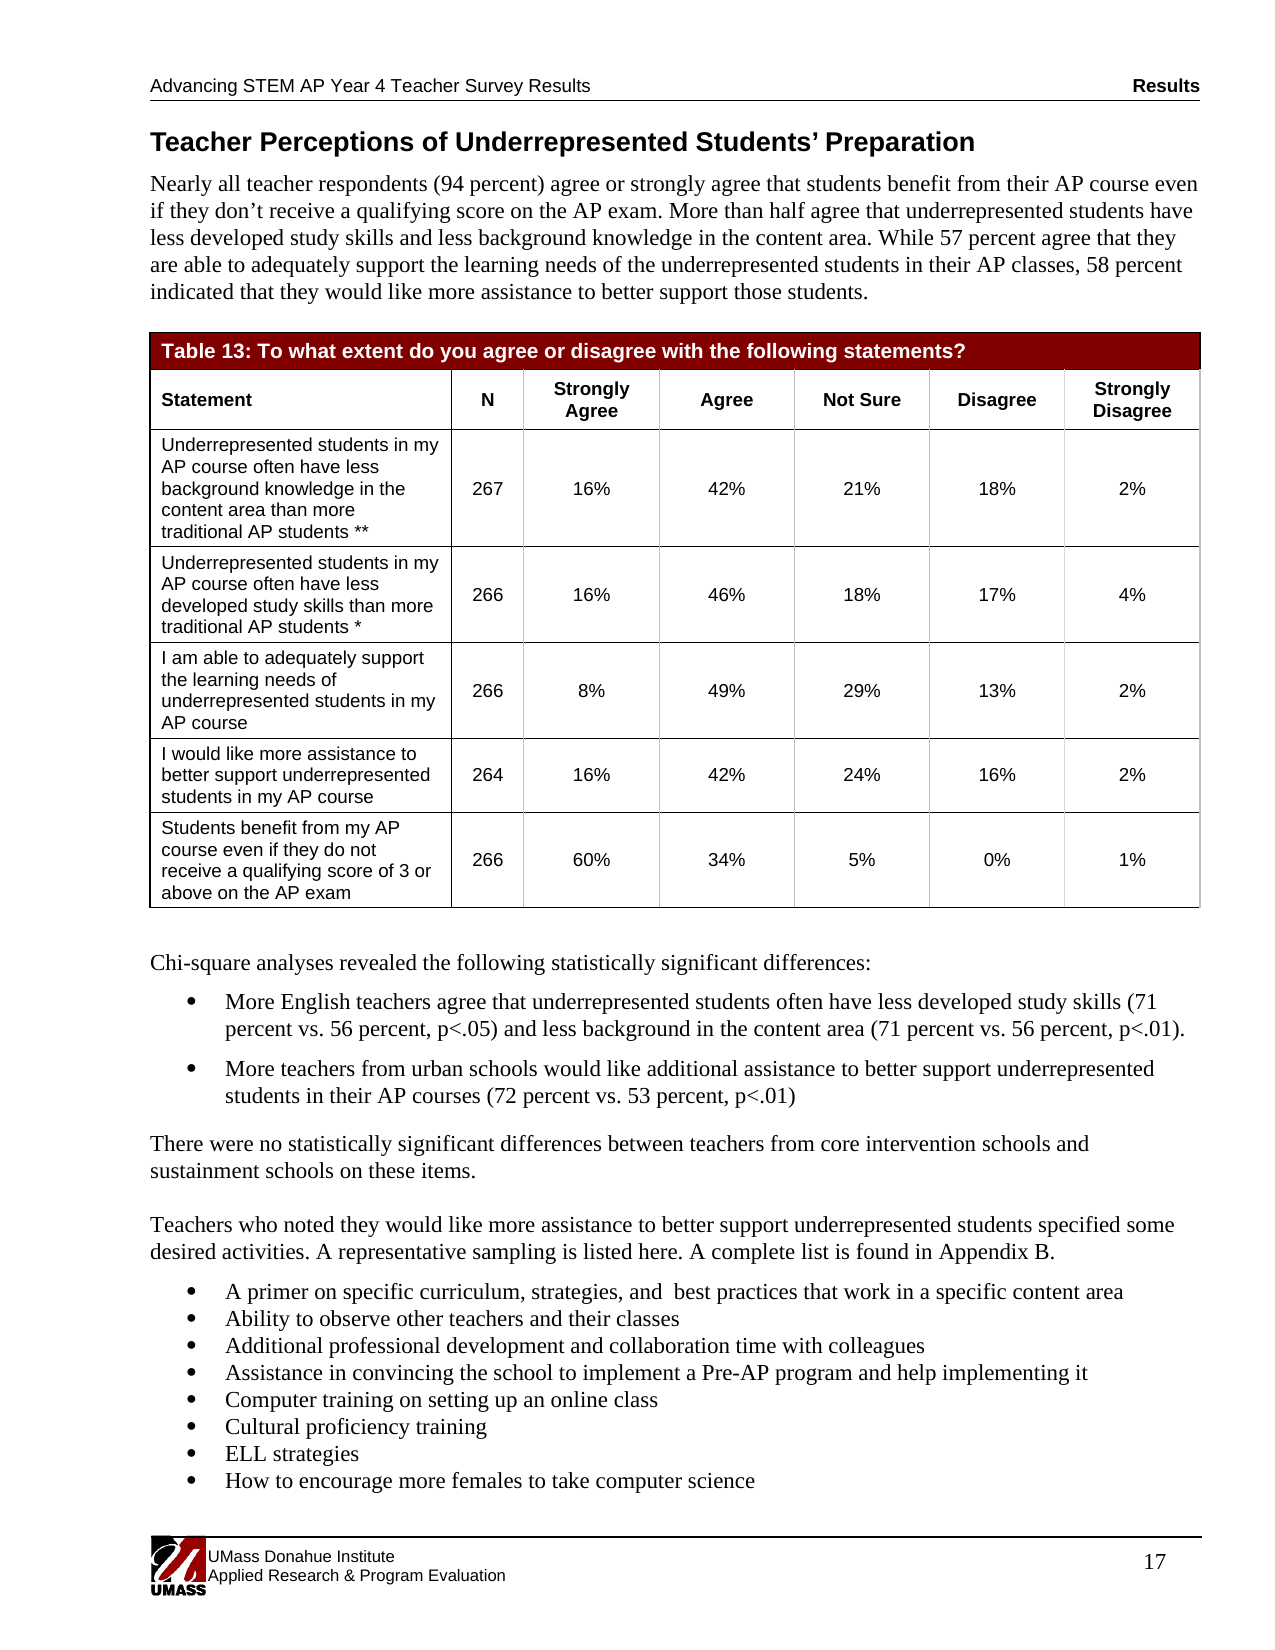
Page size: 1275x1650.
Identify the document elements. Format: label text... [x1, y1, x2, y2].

table_cell 2% [1065, 739, 1199, 812]
table_cell 16% [524, 430, 659, 546]
table_cell Underrepresented students in my AP course often have less background knowledge in the content area than more traditional AP students ** [151, 430, 451, 546]
list Cultural proficiency training [187, 1412, 1200, 1439]
list A primer on specific curriculum, strategies, and best practices that work in a specific content area [187, 1277, 1200, 1304]
text Teachers who noted they would like more assistance to better support underrepresented students specified some desired activities. A representative sampling is listed here. A complete list is found in Appendix B. [150, 1210, 1200, 1264]
list Assistance in convincing the school to implement a Pre-AP program and help implementing it [187, 1358, 1200, 1385]
table_cell 2% [1065, 643, 1199, 737]
table_cell 42% [660, 739, 794, 812]
table_cell 13% [930, 643, 1064, 737]
table_cell 2% [1065, 430, 1199, 546]
table_cell 267 [452, 430, 523, 546]
table_cell Strongly Agree [524, 370, 659, 429]
table_cell 4% [1065, 547, 1199, 642]
table_cell 16% [930, 739, 1064, 812]
table_cell 34% [660, 813, 794, 907]
table_cell 29% [795, 643, 929, 737]
table_cell Underrepresented students in my AP course often have less developed study skills than more traditional AP students * [151, 547, 451, 642]
table_cell Disagree [930, 370, 1064, 429]
list More English teachers agree that underrepresented students often have less developed study skills (71 percent vs. 56 percent, p<.05) and less background in the content area (71 percent vs. 56 percent, p<.01). [187, 987, 1200, 1042]
text There were no statistically significant differences between teachers from core intervention schools and sustainment schools on these items. [150, 1129, 1200, 1183]
picture [150, 1537, 207, 1597]
text Nearly all teacher respondents (94 percent) agree or strongly agree that students benefit from their AP course even if they don’t receive a qualifying score on the AP exam. More than half agree that underrepresented students have less developed study skills and less background knowledge in the content area. While 57 percent agree that they are able to adequately support the learning needs of the underrepresented students in their AP classes, 58 percent indicated that they would like more assistance to better support those students. [150, 169, 1200, 304]
table_cell 60% [524, 813, 659, 907]
list How to encourage more females to take computer science [187, 1467, 1200, 1494]
table_cell 16% [524, 547, 659, 642]
table_cell 49% [660, 643, 794, 737]
table_cell 266 [452, 813, 523, 907]
table_cell 0% [930, 813, 1064, 907]
list Computer training on setting up an online class [187, 1385, 1200, 1412]
text Chi-square analyses revealed the following statistically significant differences: [150, 948, 1200, 975]
table_cell Agree [660, 370, 794, 429]
table_cell I would like more assistance to better support underrepresented students in my AP course [151, 739, 451, 812]
table_cell Students benefit from my AP course even if they do not receive a qualifying score of 3 or above on the AP exam [151, 813, 451, 907]
table_cell 17% [930, 547, 1064, 642]
table_cell 266 [452, 643, 523, 737]
table_cell 264 [452, 739, 523, 812]
table_header Table 13: To what extent do you agree or disagree with the following statements? [151, 333, 1199, 369]
table_cell I am able to adequately support the learning needs of underrepresented students in my AP course [151, 643, 451, 737]
table_cell 24% [795, 739, 929, 812]
table_cell 16% [524, 739, 659, 812]
table_cell 42% [660, 430, 794, 546]
table_cell 18% [795, 547, 929, 642]
table_cell 8% [524, 643, 659, 737]
list Ability to observe other teachers and their classes [187, 1304, 1200, 1331]
table_cell N [452, 370, 523, 429]
table_cell 266 [452, 547, 523, 642]
table_cell 1% [1065, 813, 1199, 907]
table_cell Statement [151, 370, 451, 429]
table_cell 5% [795, 813, 929, 907]
list ELL strategies [187, 1439, 1200, 1467]
table_cell 46% [660, 547, 794, 642]
table_cell Strongly Disagree [1065, 370, 1199, 429]
table_cell 18% [930, 430, 1064, 546]
table_cell Not Sure [795, 370, 929, 429]
list More teachers from urban schools would like additional assistance to better support underrepresented students in their AP courses (72 percent vs. 53 percent, p<.01) [187, 1054, 1200, 1108]
text Teacher Perceptions of Underrepresented Students’ Preparation [150, 128, 1200, 157]
list Additional professional development and collaboration time with colleagues [187, 1331, 1200, 1358]
table_cell 21% [795, 430, 929, 546]
